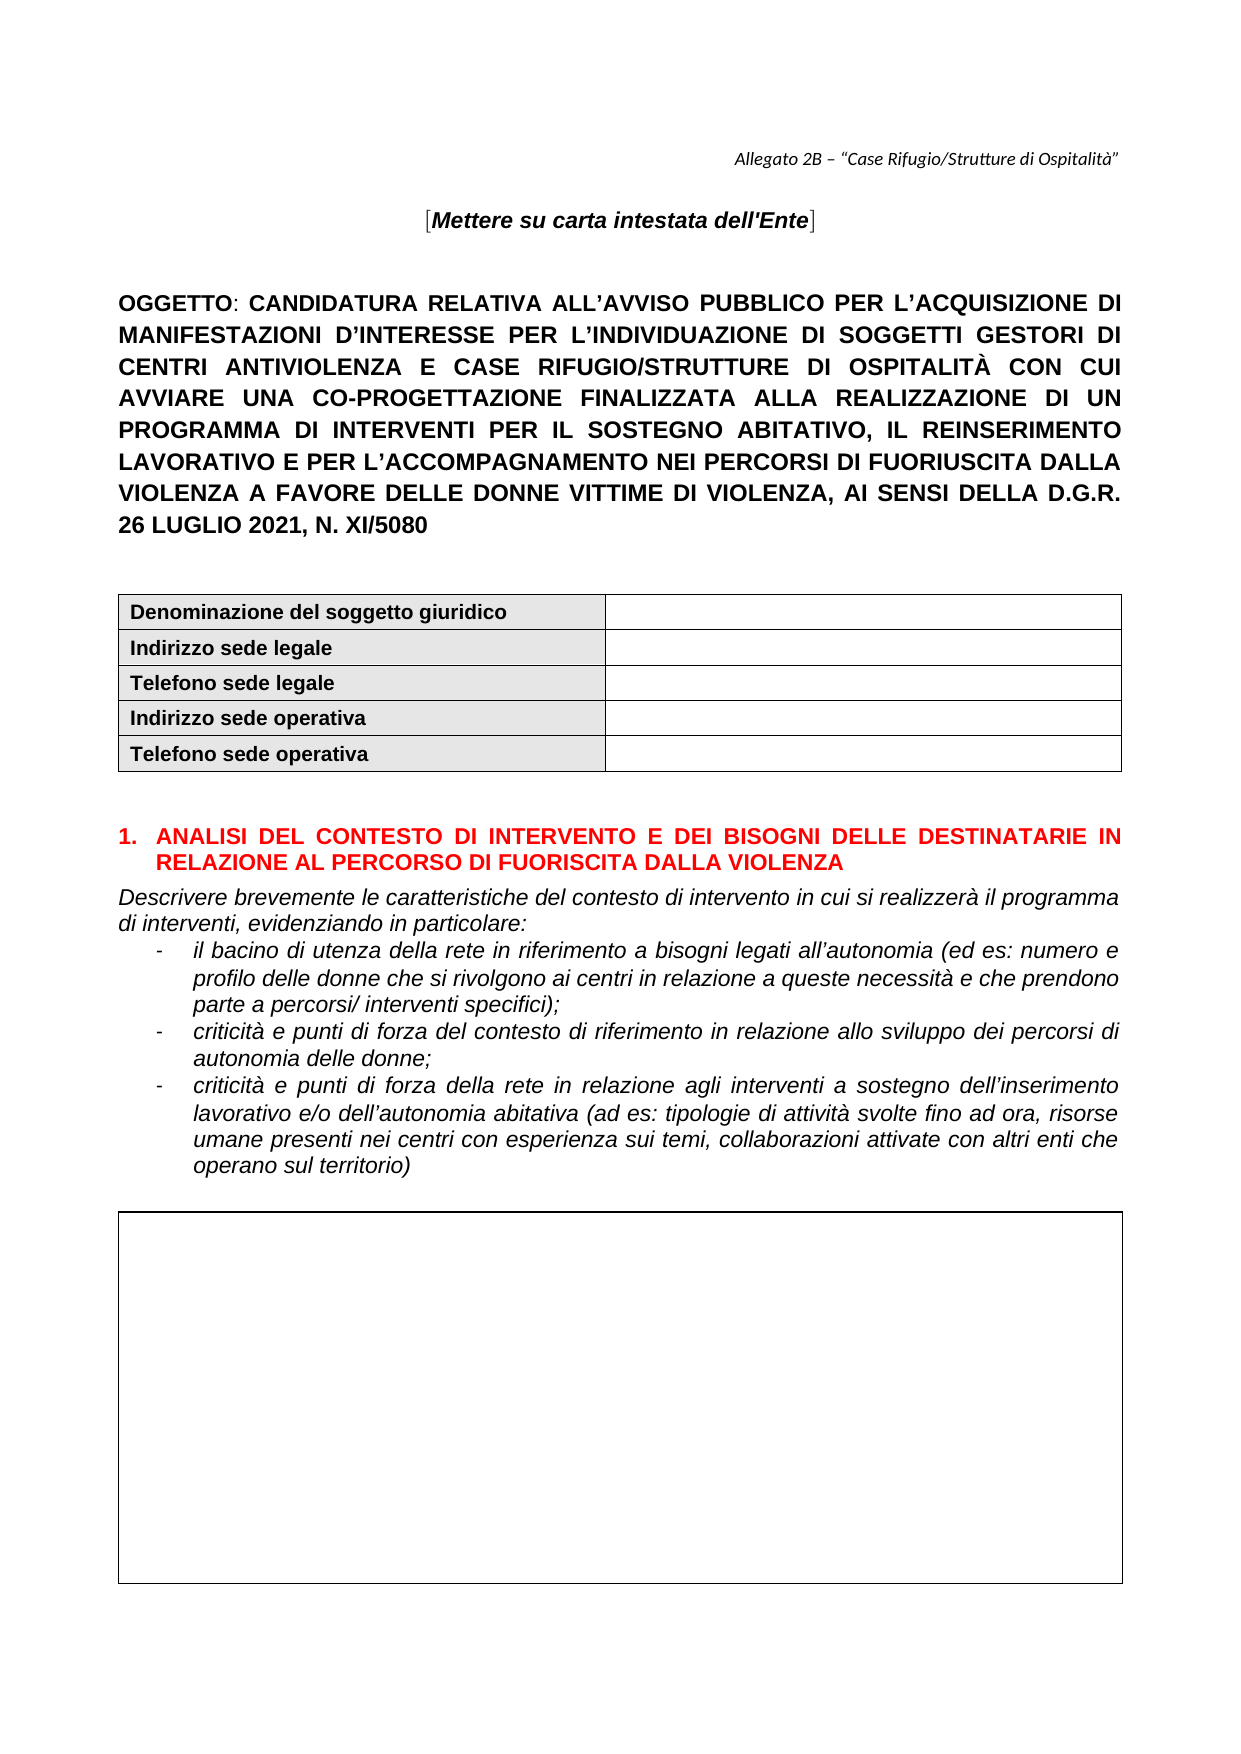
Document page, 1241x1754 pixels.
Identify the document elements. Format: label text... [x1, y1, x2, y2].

table_cell Indirizzo sede operativa [119, 701, 605, 735]
list il bacino di utenza della rete in riferimento a bisogni legati all’autonomia (ed es: numero e profilo delle donne che si rivolgono ai centri in relazione a queste necessità e che prendono parte a percorsi/ interventi specifici); [156, 937, 1122, 1017]
table_header [119, 1213, 1122, 1583]
text Mettere su carta intestata dell'Ente [118, 207, 1122, 233]
table_header [606, 595, 1121, 629]
table_cell [606, 630, 1121, 664]
table_cell Telefono sede operativa [119, 736, 605, 771]
table_cell [606, 666, 1121, 700]
list criticità e punti di forza della rete in relazione agli interventi a sostegno dell’inserimento lavorativo e/o dell’autonomia abitativa (ad es: tipologie di attività svolte fino ad ora, risorse umane presenti nei centri con esperienza sui temi, collaborazioni attivate con altri enti che operano sul territorio) [156, 1072, 1122, 1179]
text OGGETTO: CANDIDATURA RELATIVA ALL’AVVISO PUBBLICO PER L’ACQUISIZIONE DI MANIFESTAZIONI D’INTERESSE PER L’INDIVIDUAZIONE DI SOGGETTI GESTORI DI CENTRI ANTIVIOLENZA E CASE RIFUGIO/STRUTTURE DI OSPITALITÀ CON CUI AVVIARE UNA CO-PROGETTAZIONE FINALIZZATA ALLA REALIZZAZIONE DI UN PROGRAMMA DI INTERVENTI PER IL SOSTEGNO ABITATIVO, IL REINSERIMENTO LAVORATIVO E PER L’ACCOMPAGNAMENTO NEI PERCORSI DI FUORIUSCITA DALLA VIOLENZA A FAVORE DELLE DONNE VITTIME DI VIOLENZA, AI SENSI DELLA D.G.R. 26 LUGLIO 2021, N. XI/5080 [118, 289, 1122, 538]
text Allegato 2B – “Case Rifugio/Strutture di Ospitalità” [118, 148, 1122, 171]
list criticità e punti di forza del contesto di riferimento in relazione allo sviluppo dei percorsi di autonomia delle donne; [156, 1017, 1122, 1072]
table_cell Indirizzo sede legale [119, 630, 605, 664]
list ANALISI DEL CONTESTO DI INTERVENTO E DEI BISOGNI DELLE DESTINATARIE IN RELAZIONE AL PERCORSO DI FUORISCITA DALLA VIOLENZA [118, 823, 1122, 876]
table_cell Telefono sede legale [119, 666, 605, 700]
table_header Denominazione del soggetto giuridico [119, 595, 605, 629]
table_cell [606, 736, 1121, 771]
table_cell [606, 701, 1121, 735]
text Descrivere brevemente le caratteristiche del contesto di intervento in cui si realizzerà il programma di interventi, evidenziando in particolare: [118, 884, 1122, 937]
